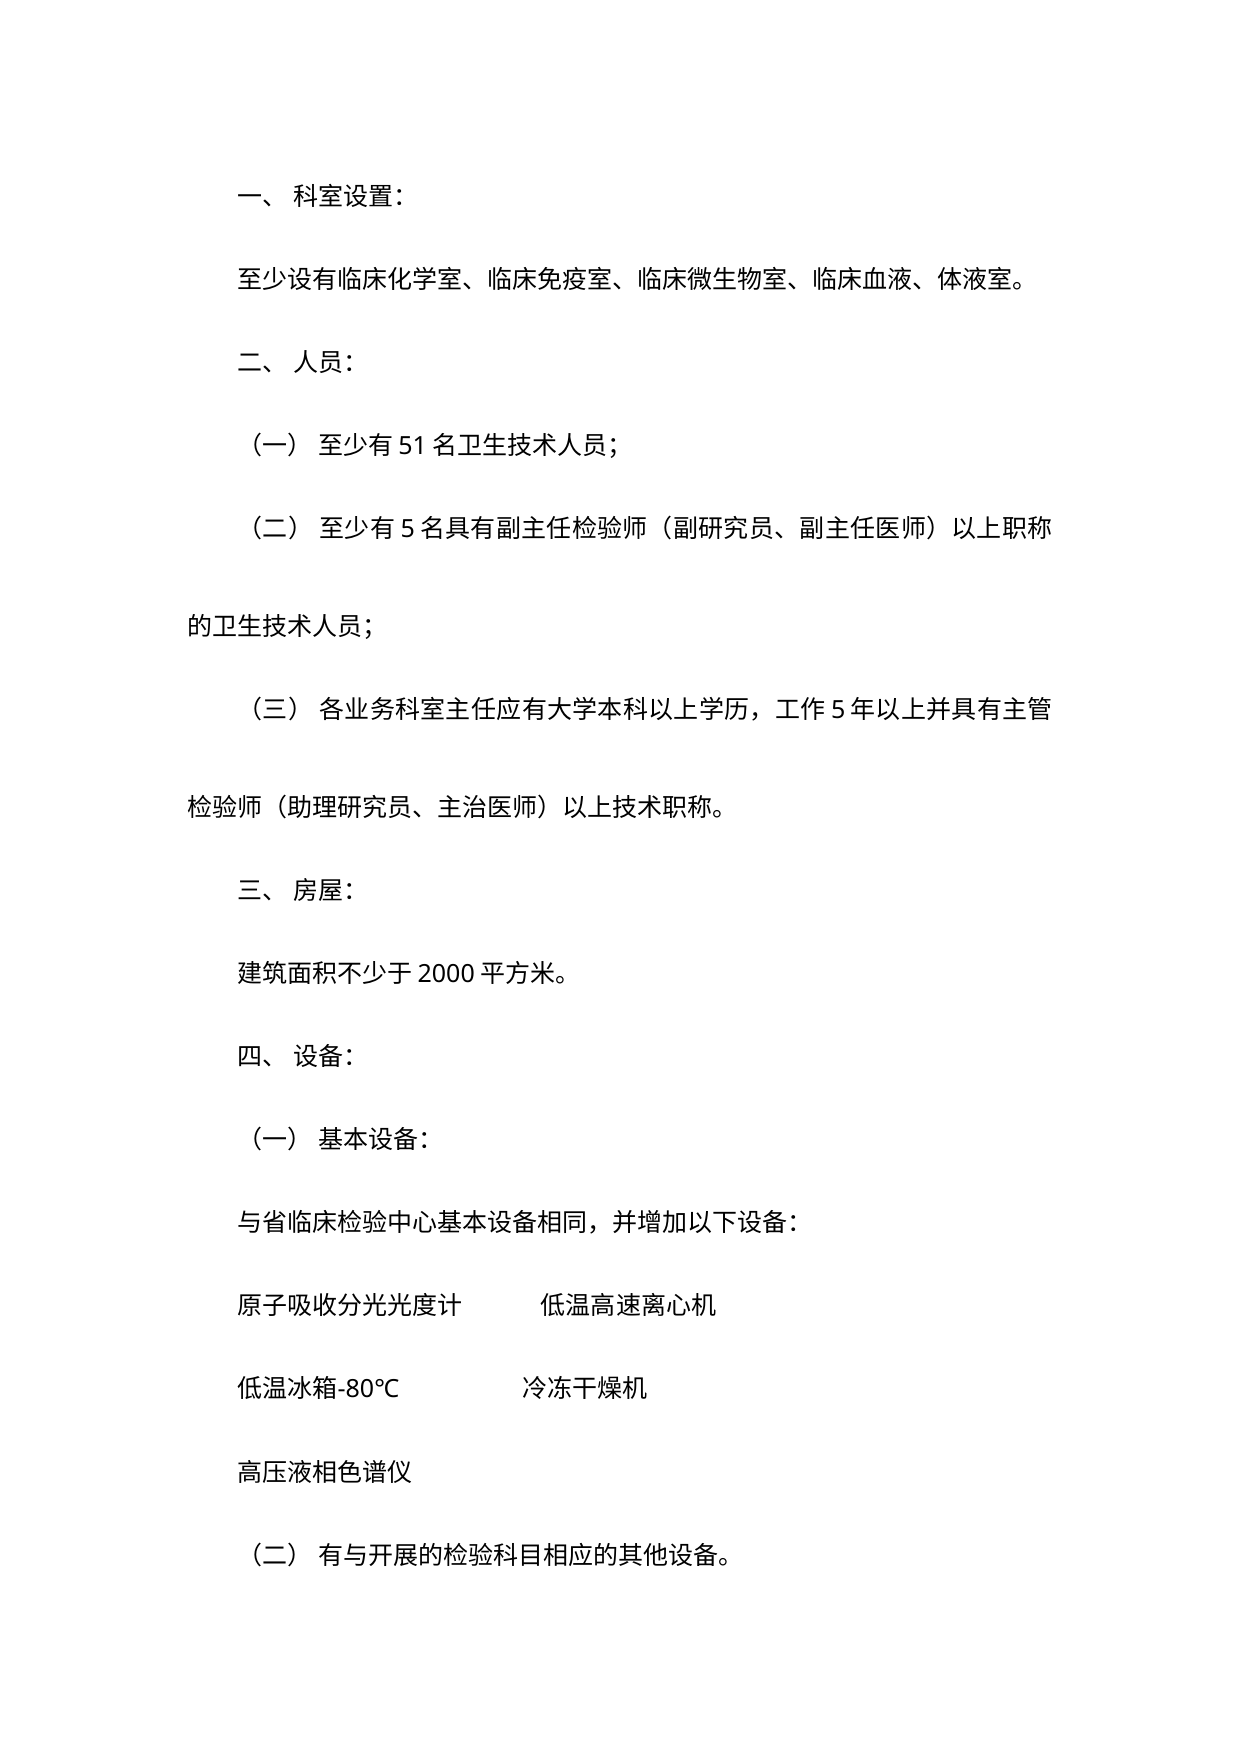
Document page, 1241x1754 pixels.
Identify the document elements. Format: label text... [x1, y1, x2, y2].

text 原子吸收分光光度计 低温高速离心机 [187, 1271, 1053, 1336]
text 建筑面积不少于2000平方米。 [187, 939, 1053, 1004]
text （一） 基本设备： [187, 1105, 1053, 1170]
text （二） 至少有5名具有副主任检验师（副研究员、副主任医师）以上职称的卫生技术人员； [187, 494, 1053, 657]
text 三、 房屋： [187, 856, 1053, 921]
text 低温冰箱-80℃ 冷冻干燥机 [187, 1354, 1053, 1419]
text 至少设有临床化学室、临床免疫室、临床微生物室、临床血液、体液室。 [187, 245, 1053, 310]
text 四、 设备： [187, 1022, 1053, 1087]
text 一、 科室设置： [187, 162, 1053, 227]
text 二、 人员： [187, 328, 1053, 393]
text 与省临床检验中心基本设备相同，并增加以下设备： [187, 1188, 1053, 1253]
text （二） 有与开展的检验科目相应的其他设备。 [187, 1521, 1053, 1586]
text （一） 至少有51名卫生技术人员； [187, 411, 1053, 476]
text （三） 各业务科室主任应有大学本科以上学历，工作5年以上并具有主管检验师（助理研究员、主治医师）以上技术职称。 [187, 675, 1053, 838]
text 高压液相色谱仪 [187, 1438, 1053, 1503]
